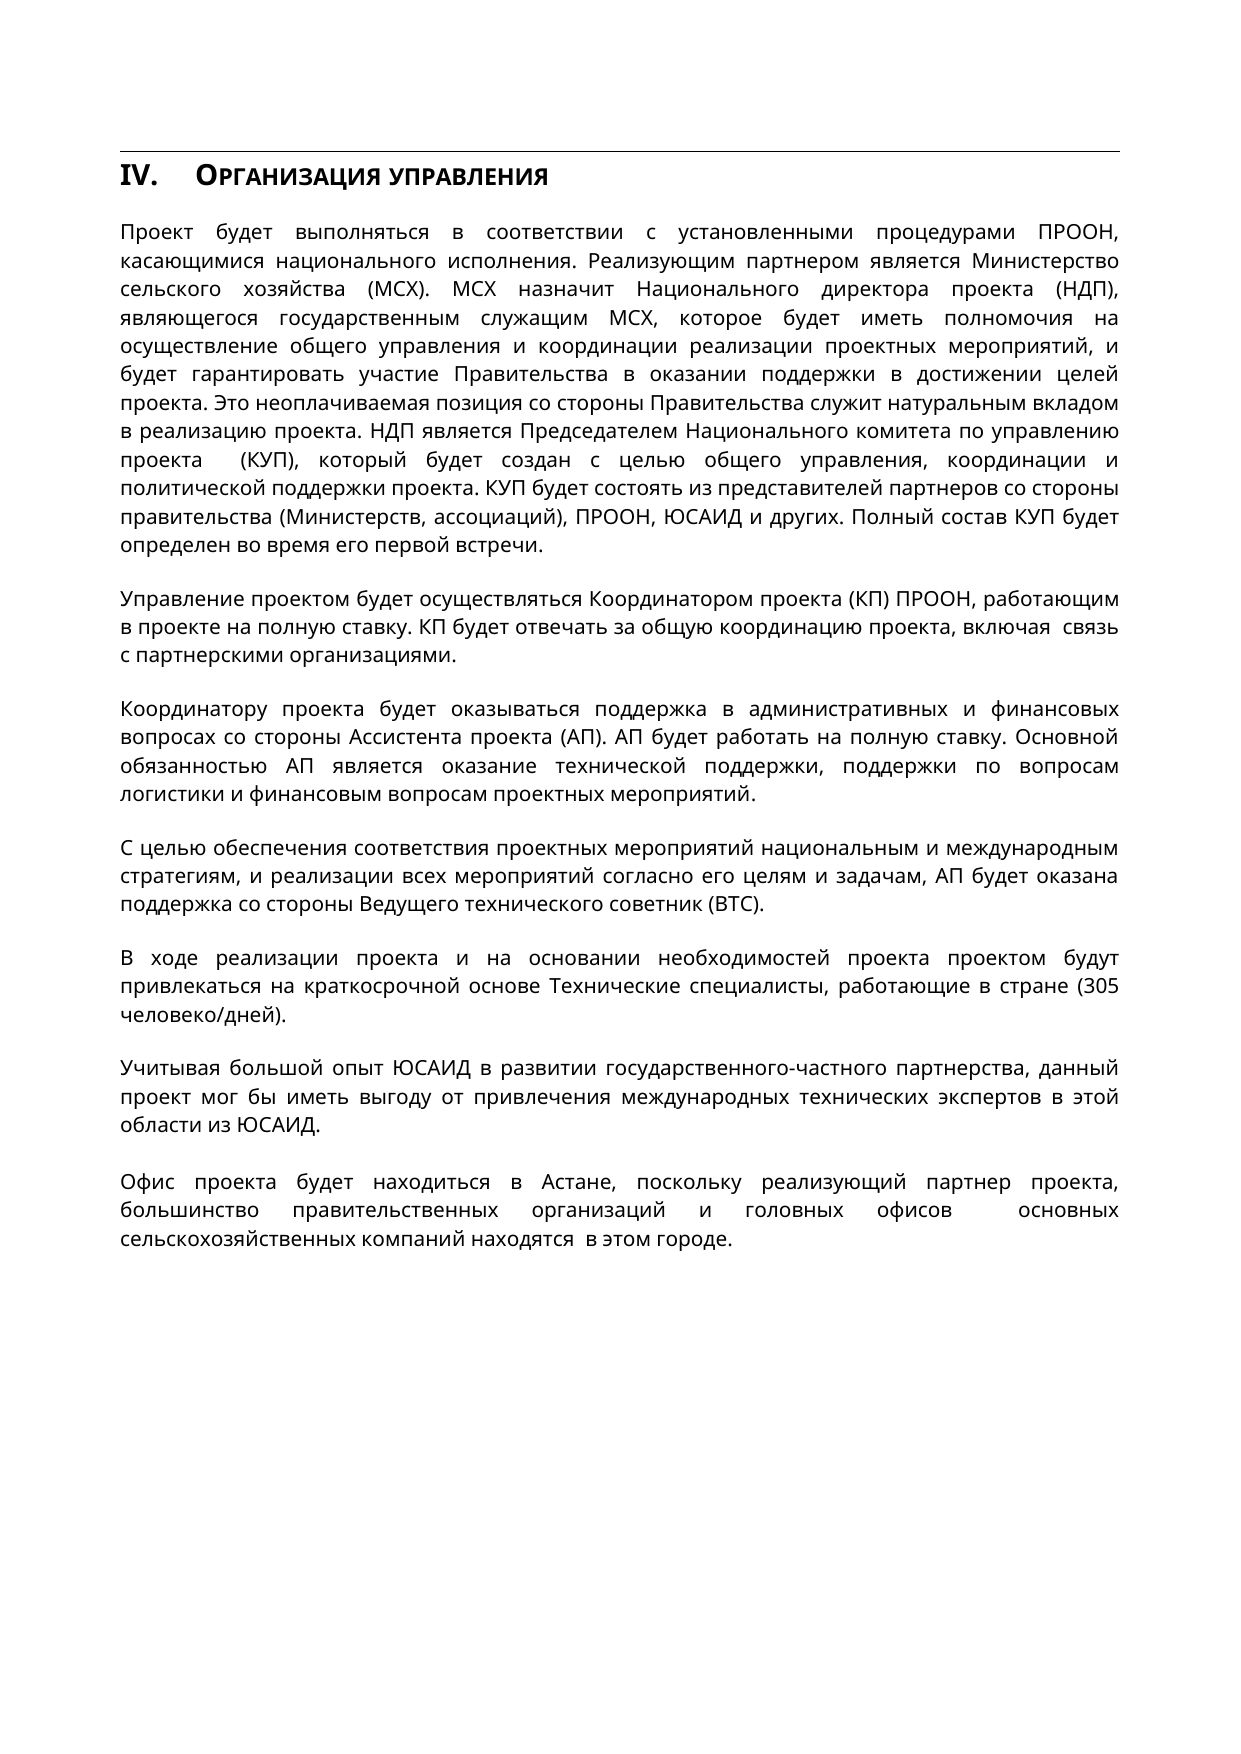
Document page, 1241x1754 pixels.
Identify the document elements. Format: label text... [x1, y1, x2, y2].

list Офис проекта будет находиться в Астане, поскольку реализующий партнер проекта, большинство правительственных организаций и головных офисов основных сельскохозяйственных компаний находятся в этом городе. [120, 1167, 1120, 1252]
list Учитывая большой опыт ЮСАИД в развитии государственного-частного партнерства, данный проект мог бы иметь выгоду от привлечения международных технических экспертов в этой области из ЮСАИД. [120, 1053, 1120, 1139]
list Управление проектом будет осуществляться Координатором проекта (КП) ПРООН, работающим в проекте на полную ставку. КП будет отвечать за общую координацию проекта, включая связь с партнерскими организациями. [120, 584, 1120, 669]
list Координатору проекта будет оказываться поддержка в административных и финансовых вопросах со стороны Ассистента проекта (АП). АП будет работать на полную ставку. Основной обязанностью АП является оказание технической поддержки, поддержки по вопросам логистики и финансовым вопросам проектных мероприятий. [120, 694, 1120, 808]
subtitle Организация управления [120, 152, 1120, 194]
list Проект будет выполняться в соответствии с установленными процедурами ПРООН, касающимися национального исполнения. Реализующим партнером является Министерство сельского хозяйства (МСХ). МСХ назначит Национального директора проекта (НДП), являющегося государственным служащим МСХ, которое будет иметь полномочия на осуществление общего управления и координации реализации проектных мероприятий, и будет гарантировать участие Правительства в оказании поддержки в достижении целей проекта. Это неоплачиваемая позиция со стороны Правительства служит натуральным вкладом в реализацию проекта. НДП является Председателем Национального комитета по управлению проекта (КУП), который будет создан с целью общего управления, координации и политической поддержки проекта. КУП будет состоять из представителей партнеров со стороны правительства (Министерств, ассоциаций), ПРООН, ЮСАИД и других. Полный состав КУП будет определен во время его первой встречи. [120, 217, 1120, 559]
list С целью обеспечения соответствия проектных мероприятий национальным и международным стратегиям, и реализации всех мероприятий согласно его целям и задачам, АП будет оказана поддержка со стороны Ведущего технического советник (ВТС). [120, 833, 1120, 918]
list В ходе реализации проекта и на основании необходимостей проекта проектом будут привлекаться на краткосрочной основе Технические специалисты, работающие в стране (305 человеко/дней). [120, 943, 1120, 1028]
